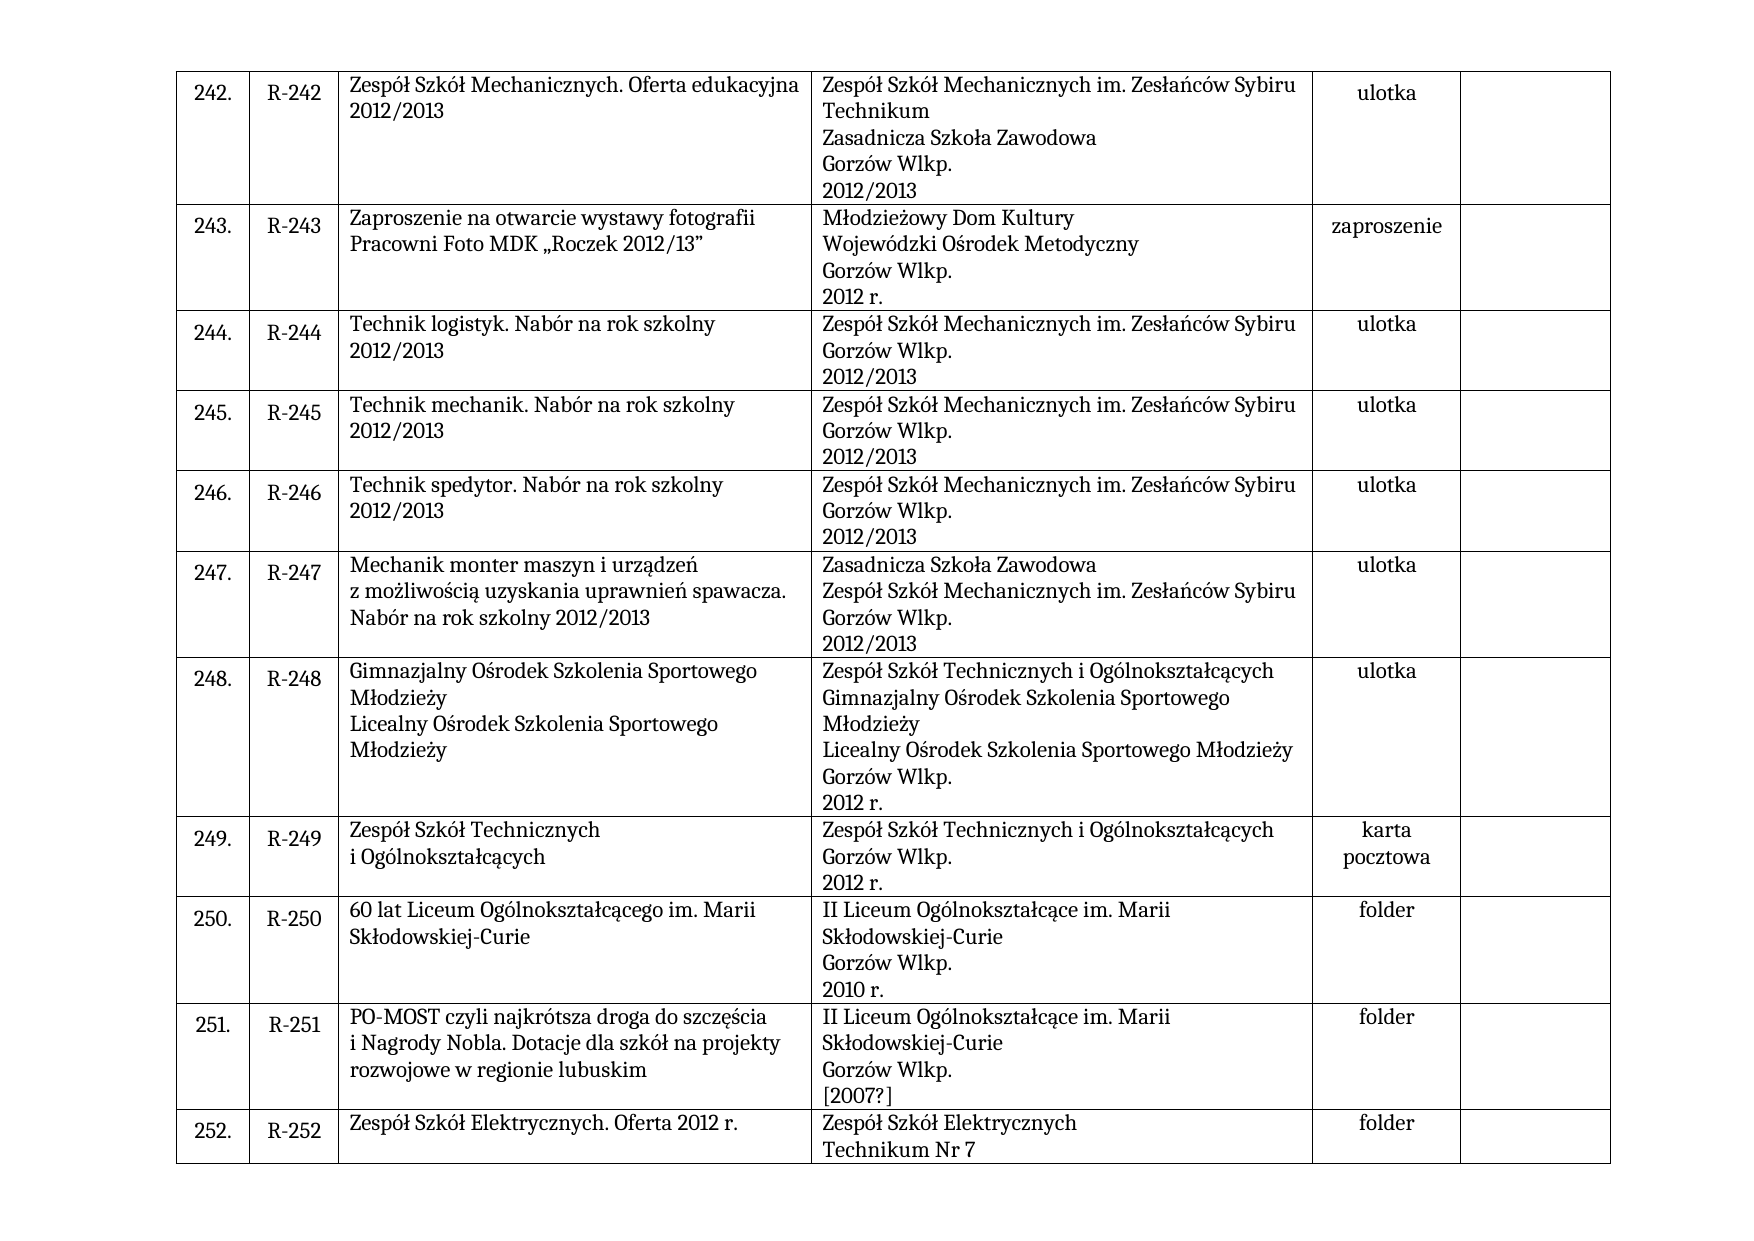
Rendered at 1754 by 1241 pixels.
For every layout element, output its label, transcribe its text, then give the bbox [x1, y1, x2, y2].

table_cell PO-MOST czyli najkrótsza droga do szczęścia i Nagrody Nobla. Dotacje dla szkół na projekty rozwojowe w regionie lubuskim [339, 1004, 811, 1109]
table_cell Zespół Szkół Mechanicznych im. Zesłańców Sybiru Gorzów Wlkp. 2012/2013 [812, 391, 1312, 470]
table_cell folder [1313, 1004, 1460, 1109]
table_cell R-243 [250, 205, 338, 310]
table_cell R-251 [250, 1004, 338, 1109]
table_cell 247. [177, 552, 249, 657]
table_cell Zaproszenie na otwarcie wystawy fotografii Pracowni Foto MDK „Roczek 2012/13” [339, 205, 811, 310]
table_cell folder [1313, 1110, 1460, 1163]
table_cell Zespół Szkół Technicznych i Ogólnokształcących Gimnazjalny Ośrodek Szkolenia Sportowego Młodzieży Licealny Ośrodek Szkolenia Sportowego Młodzieży Gorzów Wlkp. 2012 r. [812, 658, 1312, 816]
table_cell 252. [177, 1110, 249, 1163]
table_cell Zespół Szkół Technicznych i Ogólnokształcących Gorzów Wlkp. 2012 r. [812, 817, 1312, 896]
table_cell R-249 [250, 817, 338, 896]
table_cell [1461, 897, 1610, 1003]
table_cell R-247 [250, 552, 338, 657]
table_cell [1461, 471, 1610, 551]
table_cell 246. [177, 471, 249, 551]
table_cell R-242 [250, 72, 338, 204]
table_cell ulotka [1313, 658, 1460, 816]
table_cell Mechanik monter maszyn i urządzeń z możliwością uzyskania uprawnień spawacza. Nabór na rok szkolny 2012/2013 [339, 552, 811, 657]
table_cell R-245 [250, 391, 338, 470]
table_cell [1461, 311, 1610, 390]
table_cell folder [1313, 897, 1460, 1003]
table_cell Technik logistyk. Nabór na rok szkolny 2012/2013 [339, 311, 811, 390]
table_cell ulotka [1313, 311, 1460, 390]
table_cell Zespół Szkół Technicznych i Ogólnokształcących [339, 817, 811, 896]
table_cell 245. [177, 391, 249, 470]
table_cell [812, 1110, 1312, 1163]
table_cell II Liceum Ogólnokształcące im. Marii Skłodowskiej-Curie Gorzów Wlkp. [2007?] [812, 1004, 1312, 1109]
table_cell [1461, 1110, 1610, 1163]
table_cell Zespół Szkół Mechanicznych im. Zesłańców Sybiru Gorzów Wlkp. 2012/2013 [812, 311, 1312, 390]
table_cell Gimnazjalny Ośrodek Szkolenia Sportowego Młodzieży Licealny Ośrodek Szkolenia Sportowego Młodzieży [339, 658, 811, 816]
table_cell Zespół Szkół Mechanicznych. Oferta edukacyjna 2012/2013 [339, 72, 811, 204]
table_cell 244. [177, 311, 249, 390]
table_cell II Liceum Ogólnokształcące im. Marii Skłodowskiej-Curie Gorzów Wlkp. 2010 r. [812, 897, 1312, 1003]
table_cell ulotka [1313, 391, 1460, 470]
table_cell [1461, 1004, 1610, 1109]
table_cell [1461, 72, 1610, 204]
table_cell Zasadnicza Szkoła Zawodowa Zespół Szkół Mechanicznych im. Zesłańców Sybiru Gorzów Wlkp. 2012/2013 [812, 552, 1312, 657]
table_cell R-250 [250, 897, 338, 1003]
table_cell 250. [177, 897, 249, 1003]
table_cell ulotka [1313, 552, 1460, 657]
table_cell [1461, 552, 1610, 657]
table_cell Technik mechanik. Nabór na rok szkolny 2012/2013 [339, 391, 811, 470]
table_cell Zespół Szkół Mechanicznych im. Zesłańców Sybiru Gorzów Wlkp. 2012/2013 [812, 471, 1312, 551]
table_cell R-244 [250, 311, 338, 390]
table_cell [339, 1110, 811, 1163]
table_cell ulotka [1313, 471, 1460, 551]
table_cell ulotka [1313, 72, 1460, 204]
table_cell R-248 [250, 658, 338, 816]
table_cell 249. [177, 817, 249, 896]
table_cell [1461, 391, 1610, 470]
table_cell [1461, 817, 1610, 896]
table_cell 242. [177, 72, 249, 204]
table_cell Zespół Szkół Mechanicznych im. Zesłańców Sybiru Technikum Zasadnicza Szkoła Zawodowa Gorzów Wlkp. 2012/2013 [812, 72, 1312, 204]
table_cell R-246 [250, 471, 338, 551]
table_cell 243. [177, 205, 249, 310]
table_cell zaproszenie [1313, 205, 1460, 310]
table_cell 60 lat Liceum Ogólnokształcącego im. Marii Skłodowskiej-Curie [339, 897, 811, 1003]
table_cell 248. [177, 658, 249, 816]
table_cell [1461, 205, 1610, 310]
table_cell Technik spedytor. Nabór na rok szkolny 2012/2013 [339, 471, 811, 551]
table_cell 251. [177, 1004, 249, 1109]
table_cell Młodzieżowy Dom Kultury Wojewódzki Ośrodek Metodyczny Gorzów Wlkp. 2012 r. [812, 205, 1312, 310]
table_cell R-252 [250, 1110, 338, 1163]
table_cell [1461, 658, 1610, 816]
table_cell karta pocztowa [1313, 817, 1460, 896]
